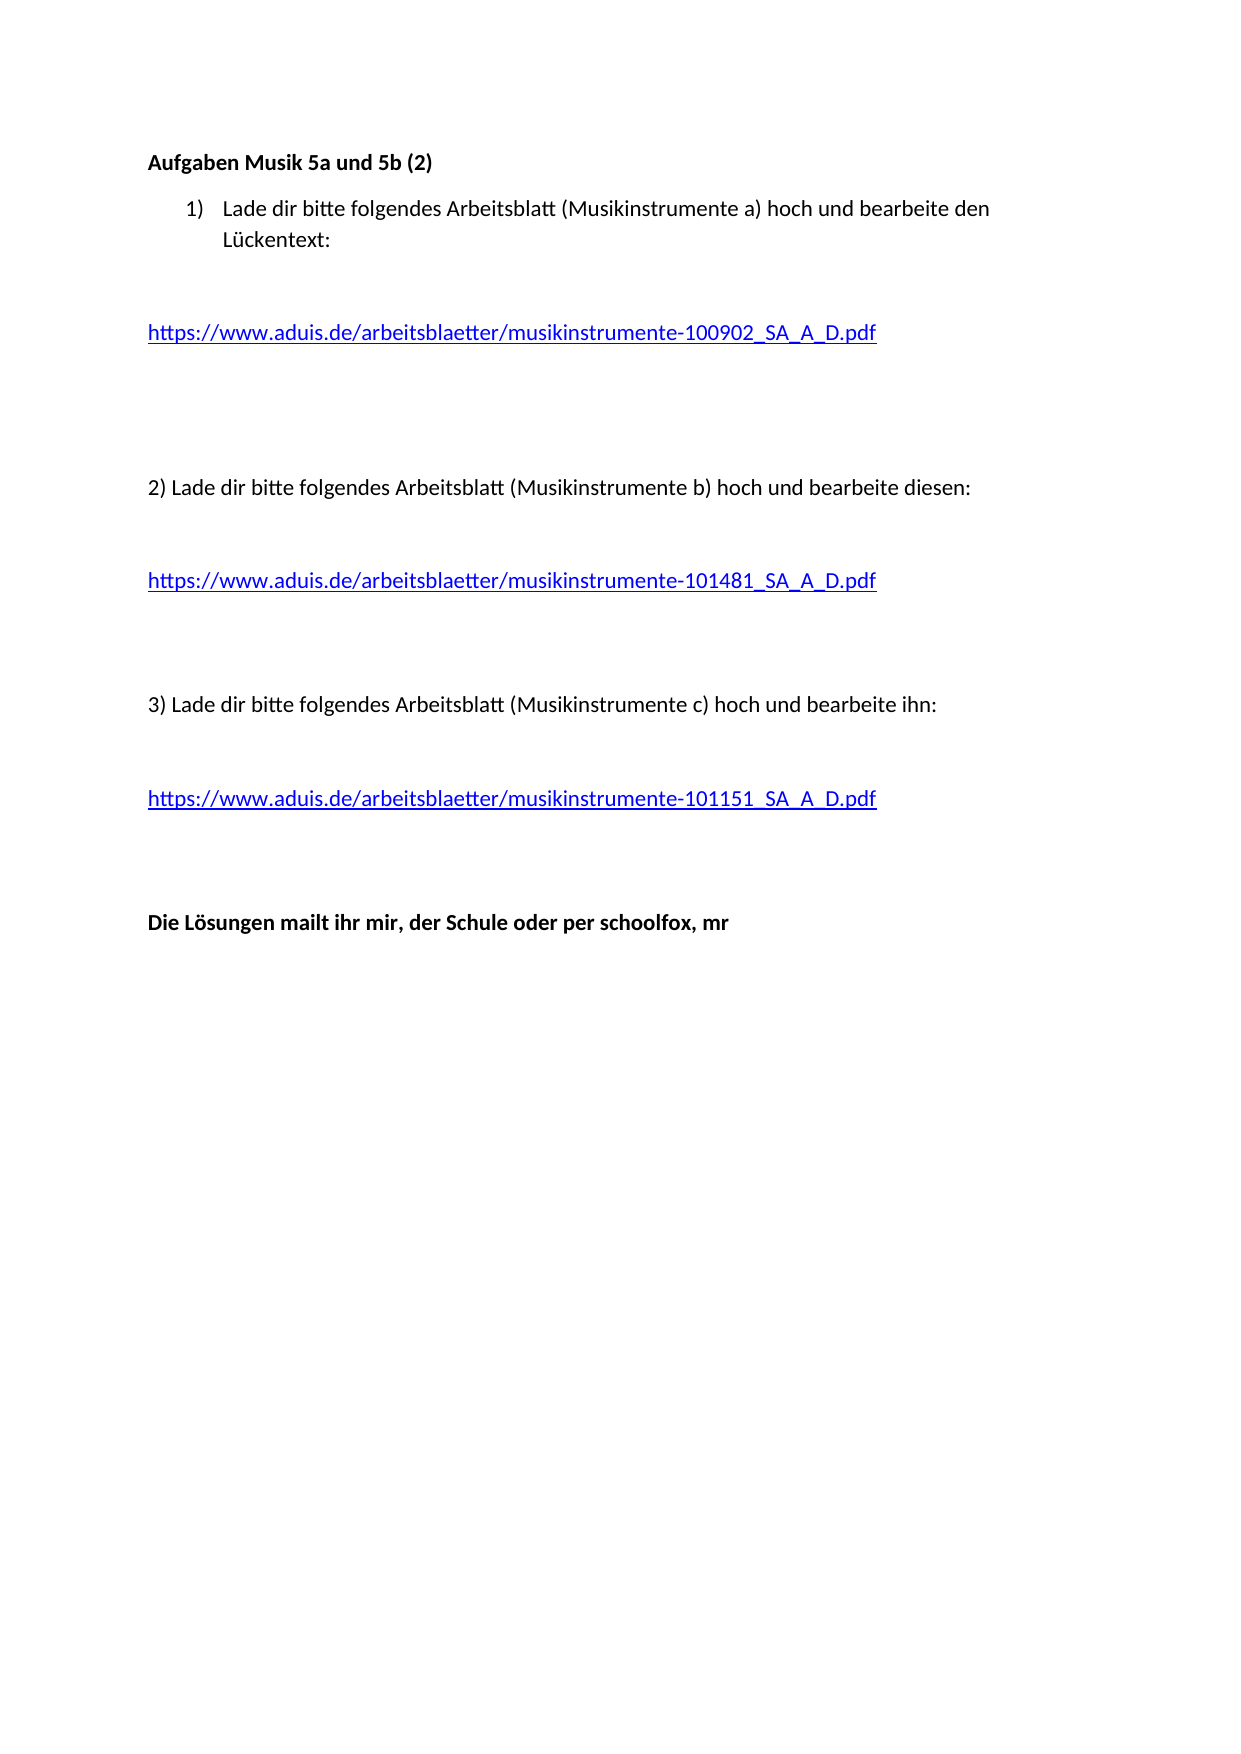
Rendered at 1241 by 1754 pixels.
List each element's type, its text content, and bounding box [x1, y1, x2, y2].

list Lade dir bitte folgendes Arbeitsblatt (Musikinstrumente a) hoch und bearbeite den Lückentext: [185, 194, 1093, 253]
text https://www.aduis.de/arbeitsblaetter/musikinstrumente-101481_SA_A_D.pdf [148, 566, 1093, 594]
text 3) Lade dir bitte folgendes Arbeitsblatt (Musikinstrumente c) hoch und bearbeite ihn: [148, 690, 1093, 718]
text https://www.aduis.de/arbeitsblaetter/musikinstrumente-100902_SA_A_D.pdf [148, 318, 1093, 346]
text 2) Lade dir bitte folgendes Arbeitsblatt (Musikinstrumente b) hoch und bearbeite diesen: [148, 442, 1093, 501]
text Aufgaben Musik 5a und 5b (2) [148, 148, 1093, 176]
text Die Lösungen mailt ihr mir, der Schule oder per schoolfox, mr [148, 908, 1093, 936]
text https://www.aduis.de/arbeitsblaetter/musikinstrumente-101151_SA_A_D.pdf [148, 784, 1093, 812]
